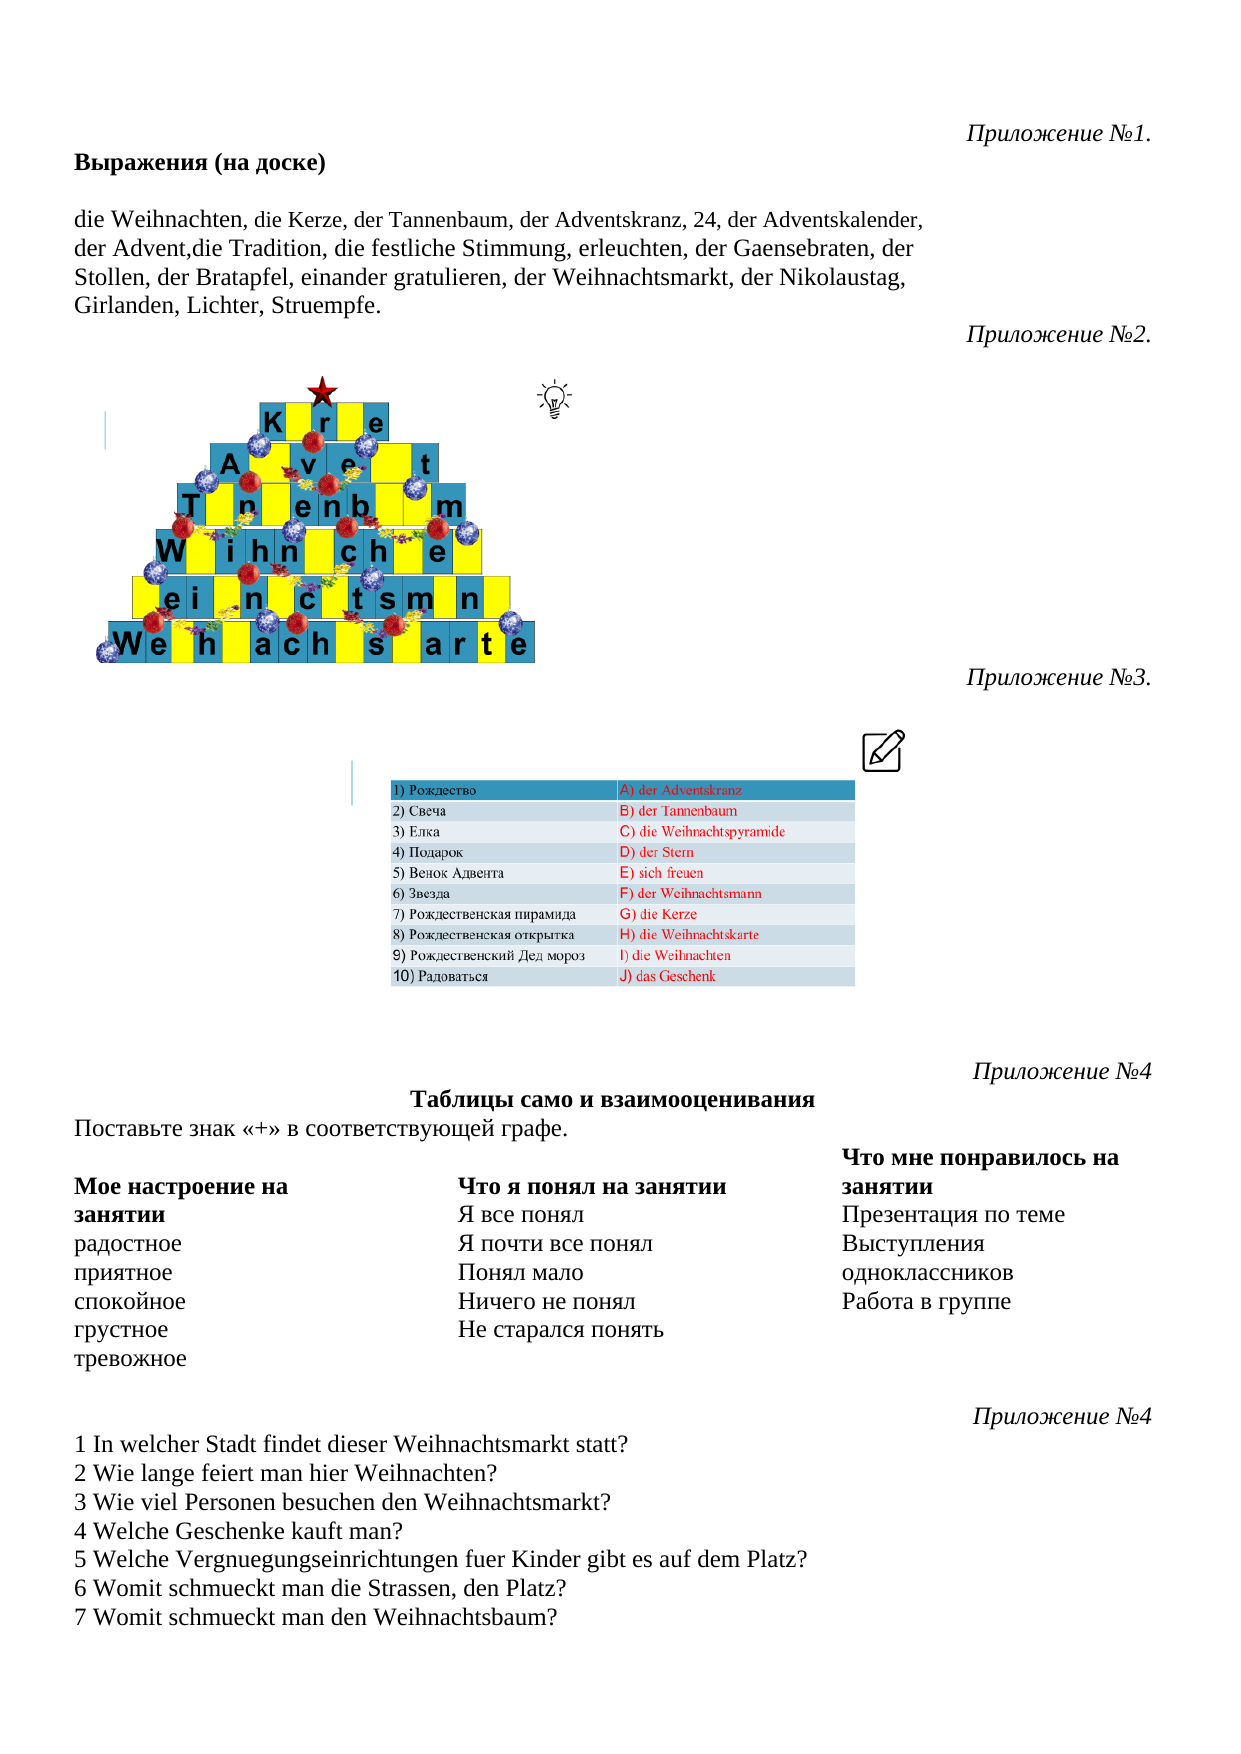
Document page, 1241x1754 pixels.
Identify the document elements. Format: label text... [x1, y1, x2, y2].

text Выражения (на доске) [74, 147, 1152, 176]
text 7 Womit schmueckt man den Weihnachtsbaum? [74, 1602, 1152, 1631]
text Приложение №2. [74, 319, 1152, 348]
text грустное [74, 1314, 384, 1343]
text Не старался понять [458, 1314, 768, 1343]
text Выступления одноклассников [842, 1228, 1152, 1286]
text 6 Womit schmueckt man die Strassen, den Platz? [74, 1573, 1152, 1602]
text Приложение №1. [74, 118, 1152, 147]
text радостное [74, 1228, 384, 1257]
text Что мне понравилось на занятии [842, 1142, 1152, 1199]
text Приложение №3. [74, 662, 1152, 691]
text Girlanden, Lichter, Struempfe. [74, 291, 1152, 319]
text Презентация по теме [842, 1199, 1152, 1228]
text спокойное [74, 1286, 384, 1314]
text Приложение №4 [74, 1401, 1152, 1429]
text Stollen, der Bratapfel, einander gratulieren, der Weihnachtsmarkt, der Nikolaustag, [74, 262, 1152, 291]
text Что я понял на занятии [458, 1171, 768, 1199]
text Я все понял [458, 1199, 768, 1228]
text Таблицы само и взаимооценивания [74, 1084, 1152, 1113]
text Я почти все понял [458, 1228, 768, 1257]
text 1 In welcher Stadt findet dieser Weihnachtsmarkt statt? [74, 1429, 1152, 1458]
text Приложение №4 [74, 1056, 1152, 1084]
text приятное [74, 1257, 384, 1286]
text Ничего не понял [458, 1286, 768, 1314]
text die Weihnachten, die Kerze, der Tannenbaum, der Adventskranz, 24, der Adventskalender, [74, 204, 1152, 233]
text 5 Welche Vergnuegungseinrichtungen fuer Kinder gibt es auf dem Platz? [74, 1544, 1152, 1573]
text тревожное [74, 1343, 384, 1372]
text Поставьте знак «+» в соответствующей графе. [74, 1113, 1152, 1142]
text Понял мало [458, 1257, 768, 1286]
text 4 Welche Geschenke kauft man? [74, 1516, 1152, 1544]
text Работа в группе [842, 1286, 1152, 1314]
picture [73, 376, 583, 663]
text 3 Wie viel Personen besuchen den Weihnachtsmarkt? [74, 1487, 1152, 1516]
picture [314, 719, 912, 1056]
text der Advent,die Tradition, die festliche Stimmung, erleuchten, der Gaensebraten, der [74, 233, 1152, 262]
text 2 Wie lange feiert man hier Weihnachten? [74, 1458, 1152, 1487]
text Мое настроение на занятии [74, 1171, 384, 1228]
